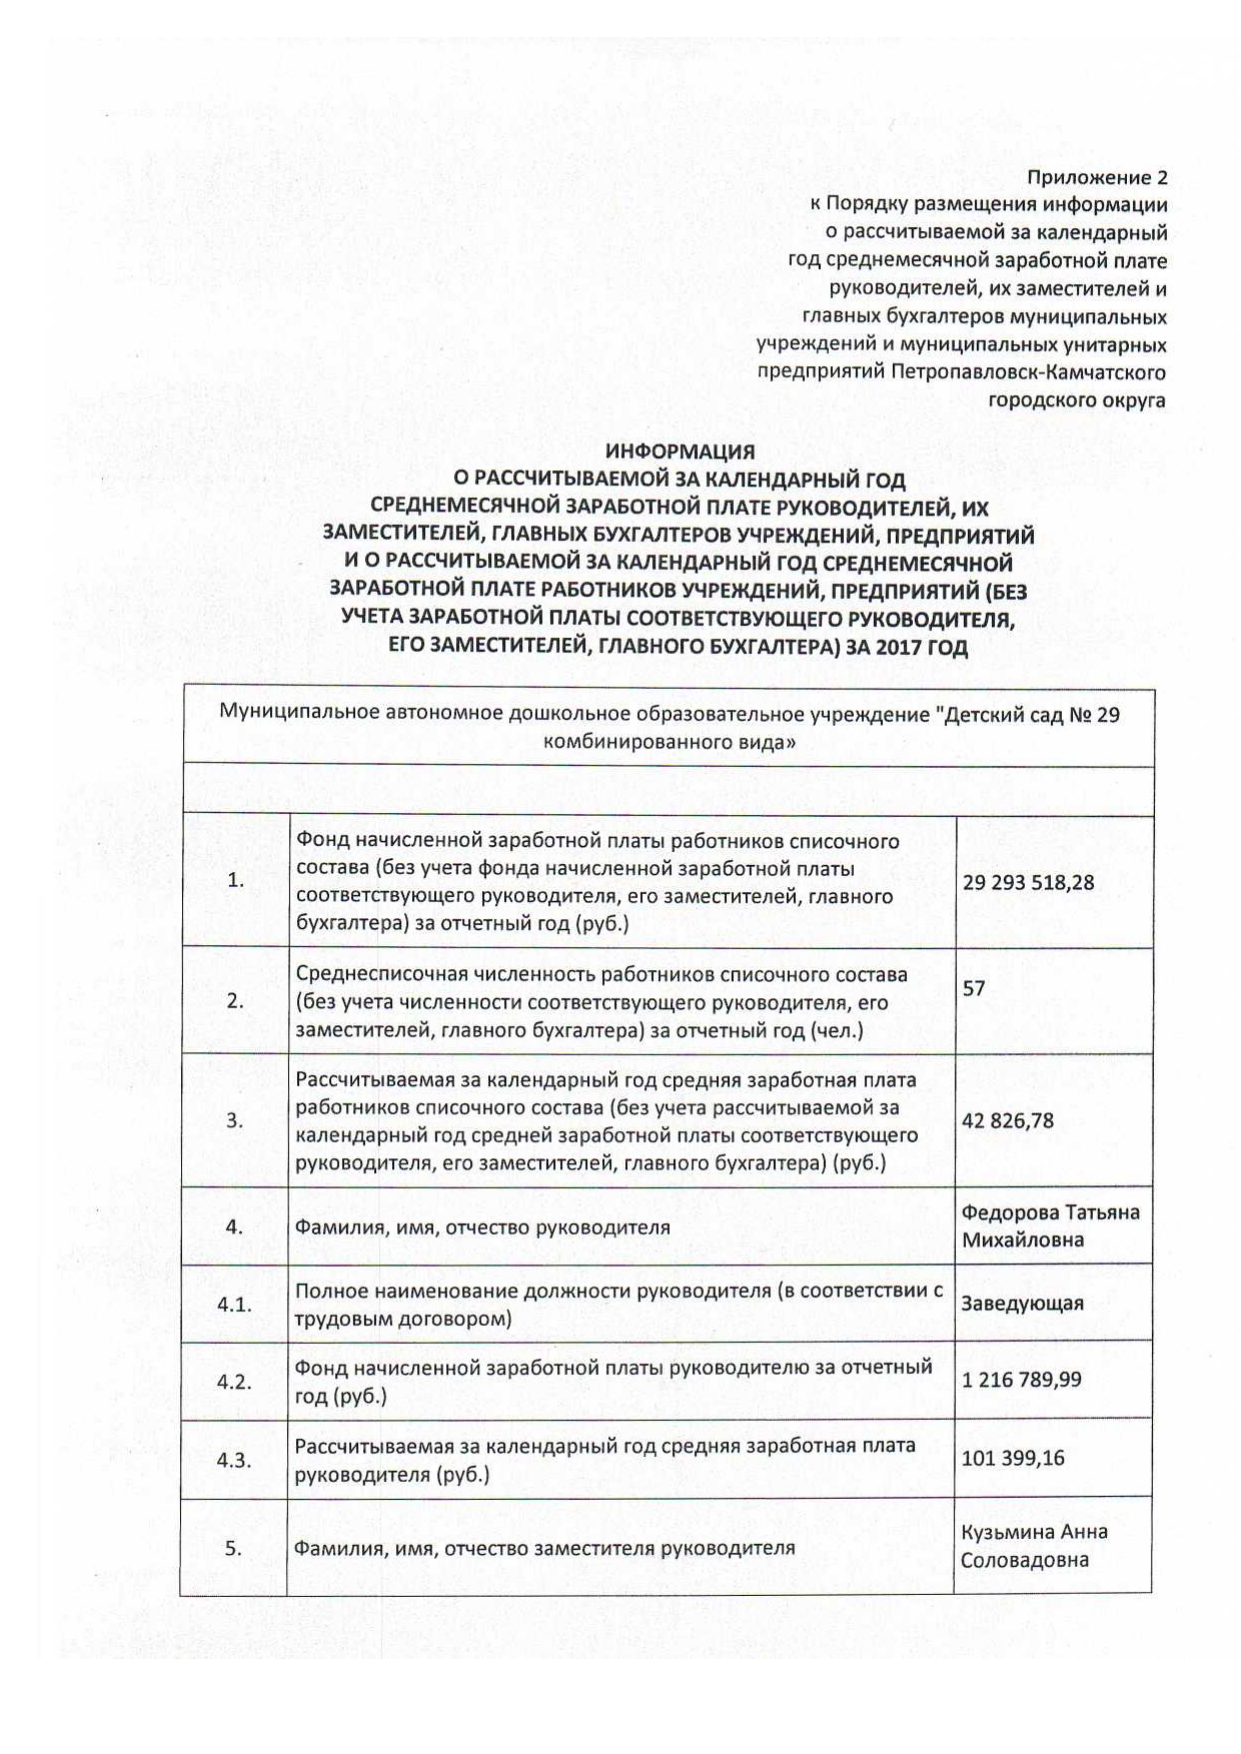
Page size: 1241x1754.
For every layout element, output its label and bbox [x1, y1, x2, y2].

picture [37, 37, 1241, 1659]
